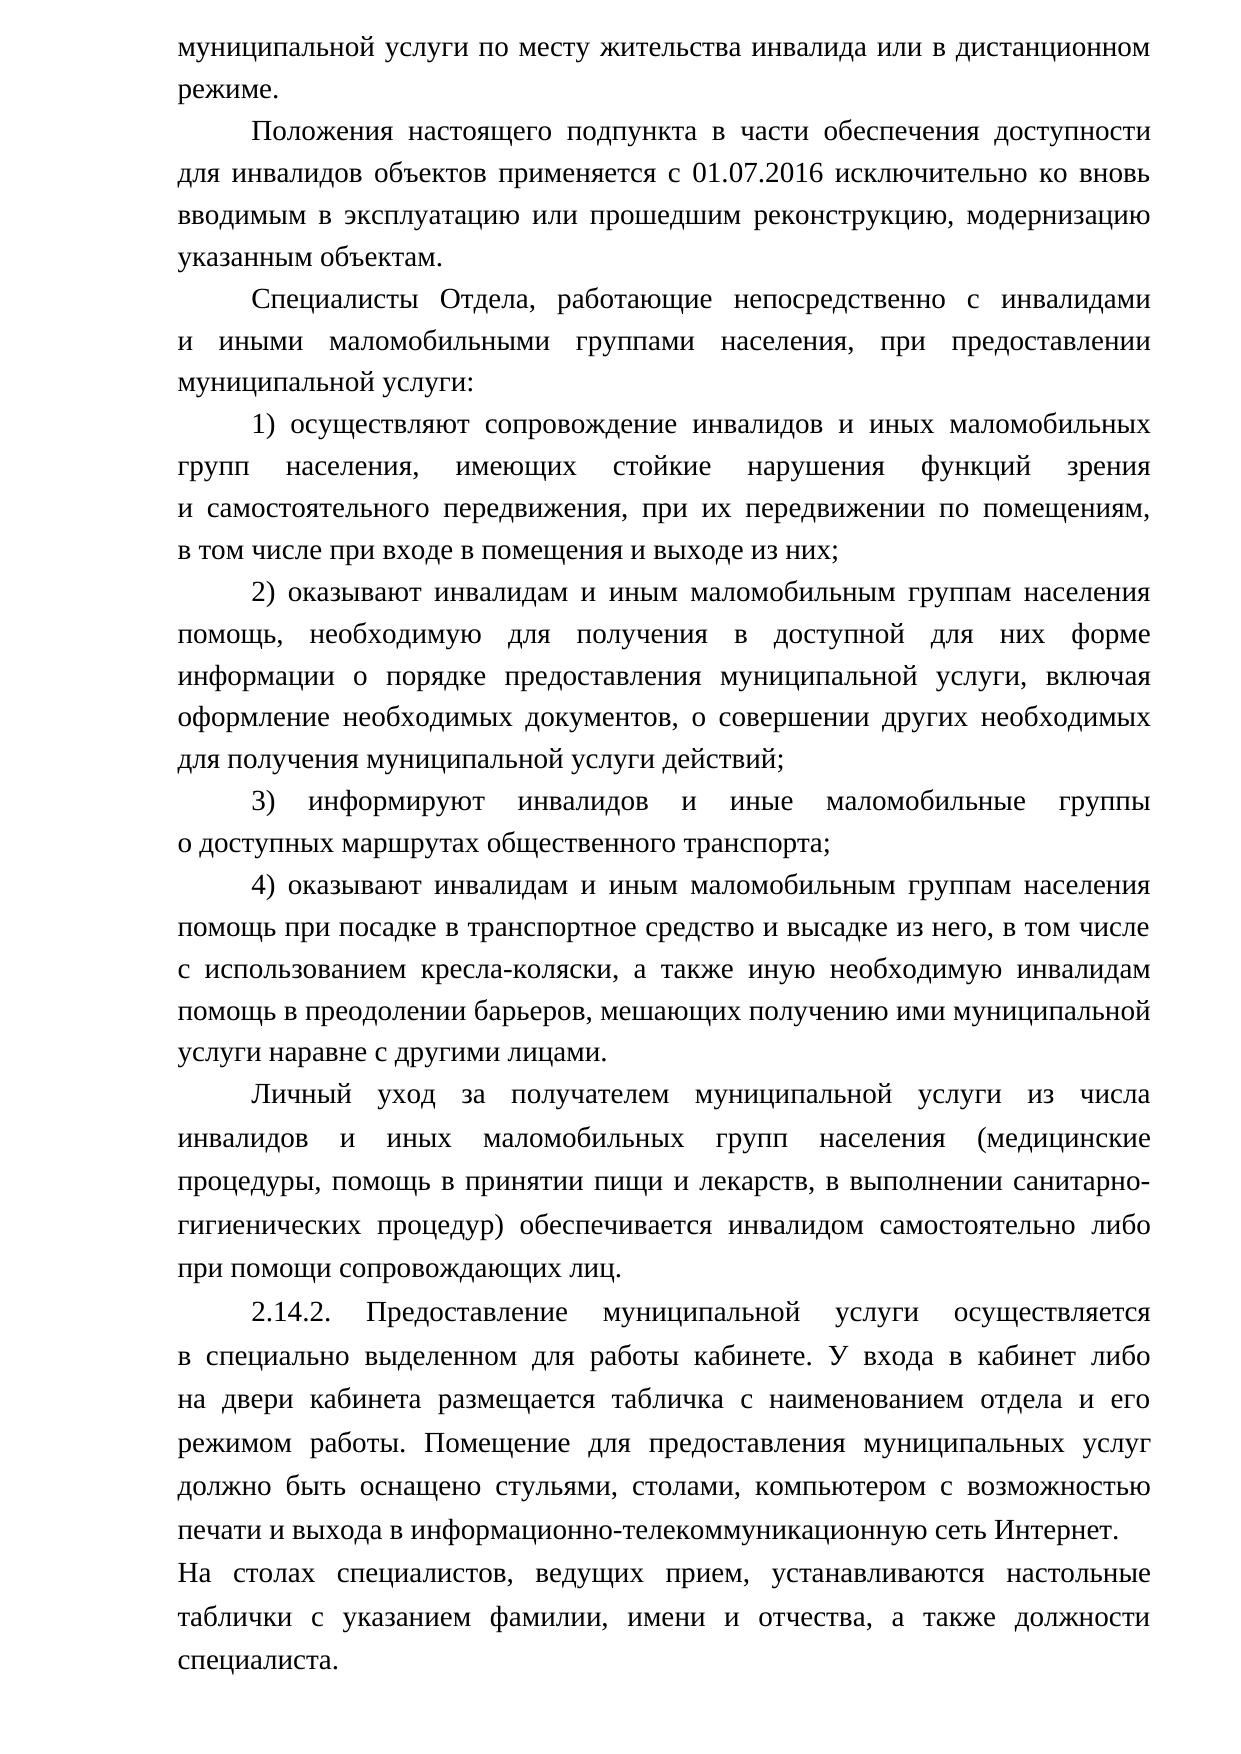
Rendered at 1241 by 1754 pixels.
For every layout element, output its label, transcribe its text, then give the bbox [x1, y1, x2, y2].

text 4) оказывают инвалидам и иным маломобильным группам населения помощь при посадке в транспортное средство и высадке из него, в том числе с использованием кресла-коляски, а также иную необходимую инвалидам помощь в преодолении барьеров, мешающих получению ими муниципальной услуги наравне с другими лицами. [177, 867, 1152, 1068]
text Личный уход за получателем муниципальной услуги из числа инвалидов и иных маломобильных групп населения (медицинские процедуры, помощь в принятии пищи и лекарств, в выполнении санитарно-гигиенических процедур) обеспечивается инвалидом самостоятельно либо при помощи сопровождающих лиц. [177, 1076, 1152, 1284]
text На столах специалистов, ведущих прием, устанавливаются настольные таблички с указанием фамилии, имени и отчества, а также должности специалиста. [177, 1555, 1152, 1676]
text Положения настоящего подпункта в части обеспечения доступности для инвалидов объектов применяется с 01.07.2016 исключительно ко вновь вводимым в эксплуатацию или прошедшим реконструкцию, модернизацию указанным объектам. [177, 113, 1152, 272]
text 2.14.2. Предоставление муниципальной услуги осуществляется в специально выделенном для работы кабинете. У входа в кабинет либо на двери кабинета размещается табличка с наименованием отдела и его режимом работы. Помещение для предоставления муниципальных услуг должно быть оснащено стульями, столами, компьютером с возможностью печати и выхода в информационно-телекоммуникационную сеть Интернет. [177, 1294, 1152, 1545]
text 1) осуществляют сопровождение инвалидов и иных маломобильных групп населения, имеющих стойкие нарушения функций зрения и самостоятельного передвижения, при их передвижении по помещениям, в том числе при входе в помещения и выходе из них; [177, 406, 1152, 566]
text 3) информируют инвалидов и иные маломобильные группы о доступных маршрутах общественного транспорта; [177, 783, 1152, 859]
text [177, 29, 1152, 105]
text 2) оказывают инвалидам и иным маломобильным группам населения помощь, необходимую для получения в доступной для них форме информации о порядке предоставления муниципальной услуги, включая оформление необходимых документов, о совершении других необходимых для получения муниципальной услуги действий; [177, 574, 1152, 775]
text Специалисты Отдела, работающие непосредственно с инвалидами и иными маломобильными группами населения, при предоставлении муниципальной услуги: [177, 281, 1152, 398]
